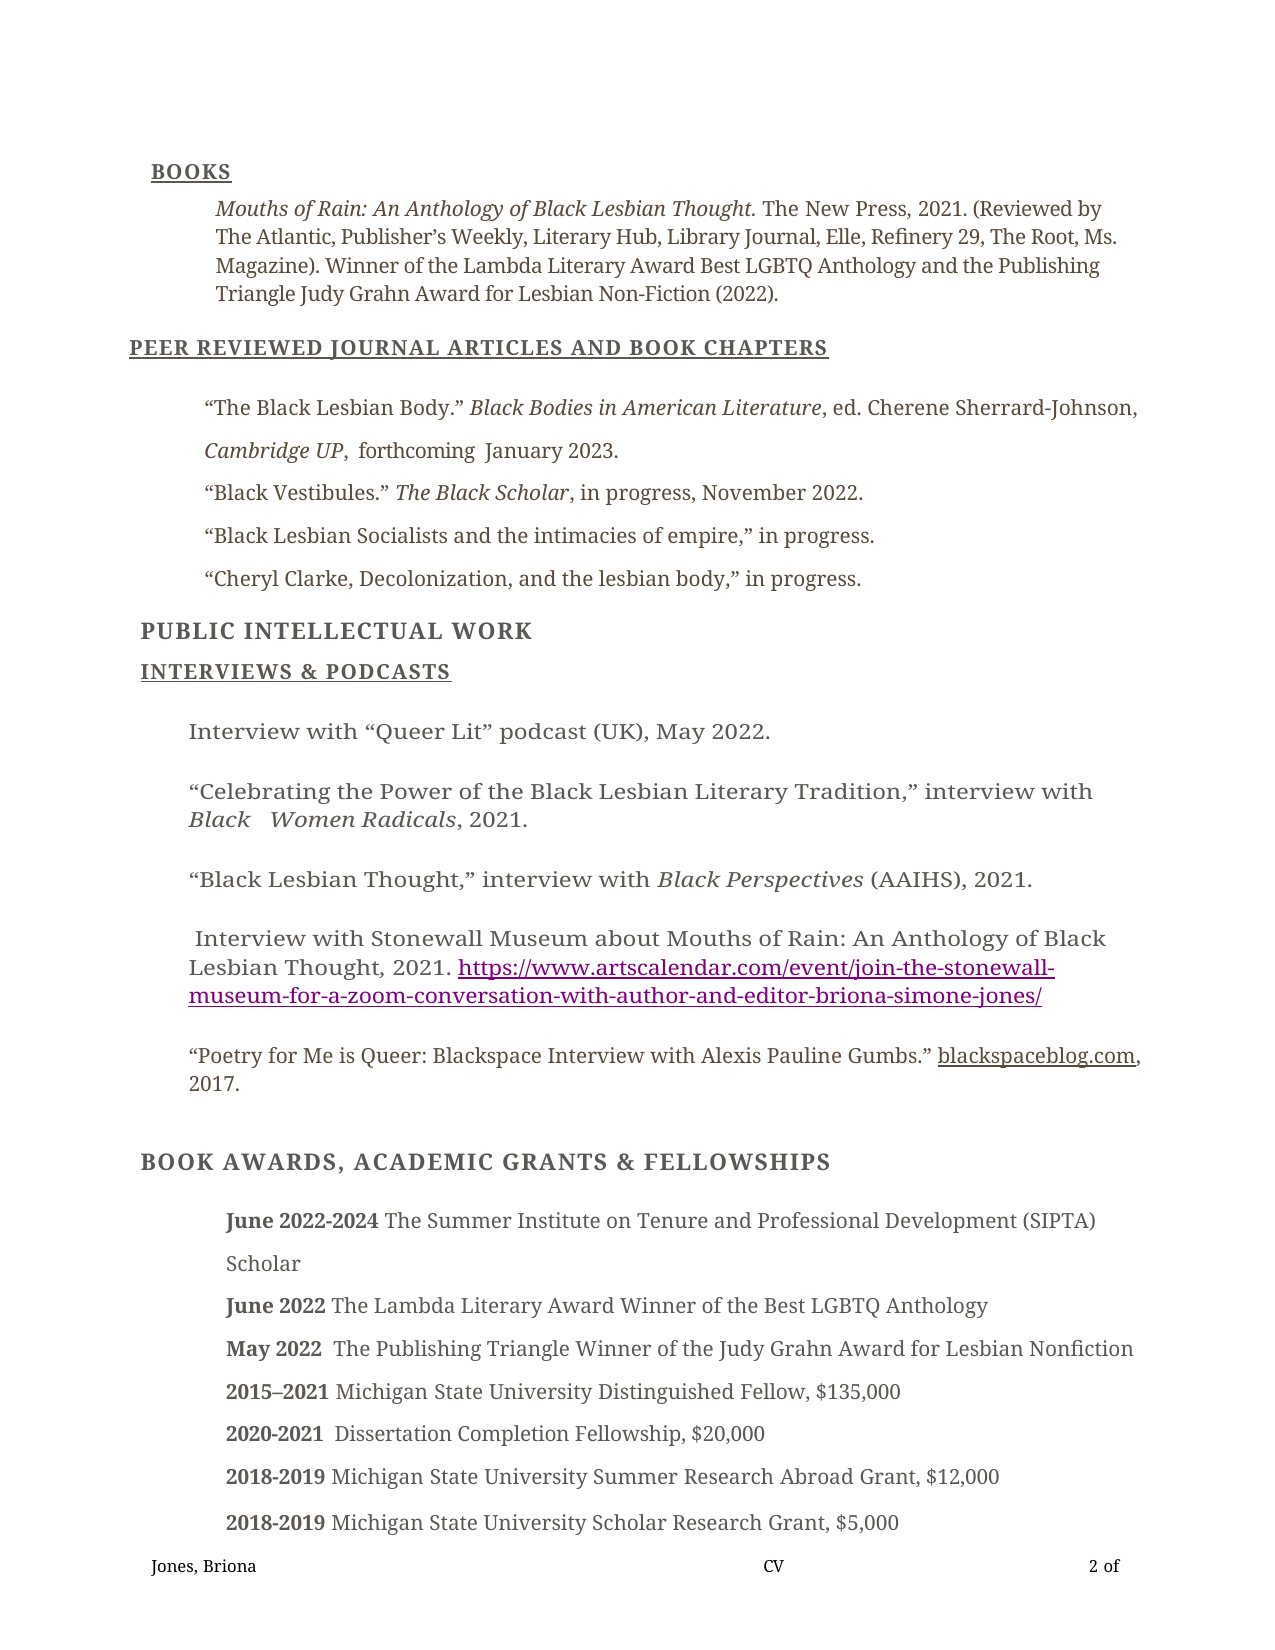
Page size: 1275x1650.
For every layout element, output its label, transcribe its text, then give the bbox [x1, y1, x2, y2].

text “Black Lesbian Socialists and the intimacies of empire,” in progress. [204, 521, 1142, 549]
subtitle INTERVIEWS & PODCASTS [140, 651, 1142, 686]
text Interview with “Queer Lit” podcast (UK), May 2022. [188, 717, 1142, 746]
text 2020-2021 Dissertation Completion Fellowship, $20,000 [226, 1419, 1142, 1448]
subtitle BOOKS [151, 152, 1142, 187]
text Mouths of Rain: An Anthology of Black Lesbian Thought. The New Press, 2021. (Reviewed by The Atlantic, Publisher’s Weekly, Literary Hub, Library Journal, Elle, Refinery 29, The Root, Ms. Magazine). Winner of the Lambda Literary Award Best LGBTQ Anthology and the Publishing Triangle Judy Grahn Award for Lesbian Non-Fiction (2022). [215, 194, 1142, 308]
text “Cheryl Clarke, Decolonization, and the lesbian body,” in progress. [204, 564, 1142, 592]
subtitle PEER REVIEWED JOURNAL ARTICLES AND BOOK CHAPTERS [129, 328, 1142, 362]
subtitle BOOK AWARDS, ACADEMIC GRANTS & FELLOWSHIPS [140, 1143, 1142, 1178]
text “Poetry for Me is Queer: Blackspace Interview with Alexis Pauline Gumbs.” blackspaceblog.com, 2017. [188, 1041, 1142, 1098]
text 2015–2021 Michigan State University Distinguished Fellow, $135,000 [226, 1377, 1142, 1405]
subtitle PUBLIC INTELLECTUAL WORK [140, 611, 1142, 646]
text “Celebrating the Power of the Black Lesbian Literary Tradition,” interview with Black Women Radicals, 2021. [188, 777, 1142, 834]
text “Black Lesbian Thought,” interview with Black Perspectives (AAIHS), 2021. [188, 865, 1142, 893]
text June 2022-2024 The Summer Institute on Tenure and Professional Development (SIPTA) Scholar [226, 1206, 1142, 1277]
text 2018-2019 Michigan State University Scholar Research Grant, $5,000 [226, 1508, 949, 1537]
text Interview with Stonewall Museum about Mouths of Rain: An Anthology of Black Lesbian Thought, 2021. https://www.artscalendar.com/event/join-the-stonewall-museum-for-a-zoom-conversation-with-author-and-editor-briona-simone-jones/ [188, 924, 1142, 1010]
text “Black Vestibules.” The Black Scholar, in progress, November 2022. [204, 478, 1142, 507]
text 2018-2019 Michigan State University Summer Research Abroad Grant, $12,000 [226, 1462, 1142, 1490]
text June 2022 The Lambda Literary Award Winner of the Best LGBTQ Anthology [226, 1292, 1142, 1320]
text “The Black Lesbian Body.” Black Bodies in American Literature, ed. Cherene Sherrard-Johnson, Cambridge UP, forthcoming January 2023. [204, 393, 1142, 464]
text May 2022 The Publishing Triangle Winner of the Judy Grahn Award for Lesbian Nonfiction [226, 1334, 1142, 1363]
